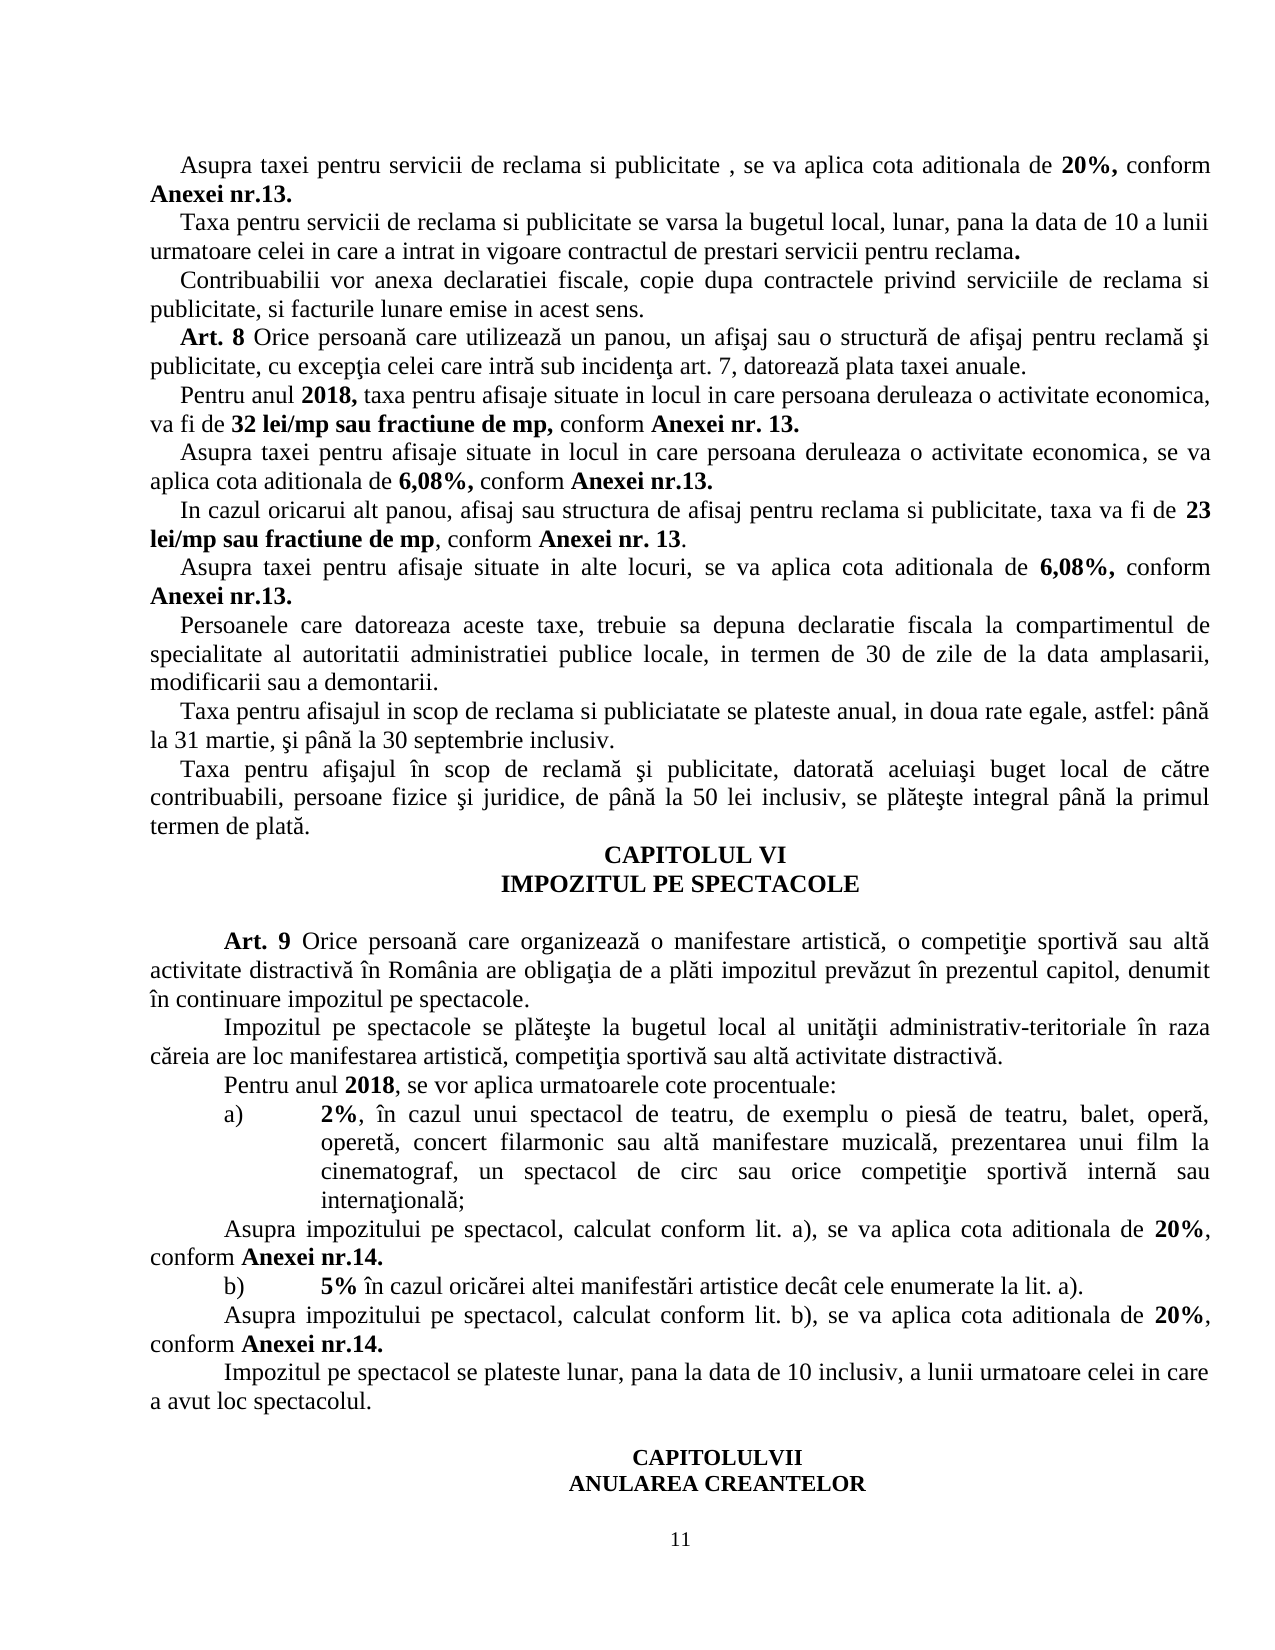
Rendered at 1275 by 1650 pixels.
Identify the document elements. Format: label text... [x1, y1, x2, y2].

text Asupra impozitului pe spectacol, calculat conform lit. b), se va aplica cota aditionala de 20%, conform Anexei nr.14. [150, 1300, 1211, 1357]
text ANULAREA CREANTELOR [150, 1470, 1211, 1496]
text Art. 9 Orice persoană care organizează o manifestare artistică, o competiţie sportivă sau altă activitate distractivă în România are obligaţia de a plăti impozitul prevăzut în prezentul capitol, denumit în continuare impozitul pe spectacole. [150, 926, 1211, 1012]
text Asupra taxei pentru afisaje situate in alte locuri, se va aplica cota aditionala de 6,08%, conform Anexei nr.13. [150, 552, 1211, 610]
text Impozitul pe spectacol se plateste lunar, pana la data de 10 inclusiv, a lunii urmatoare celei in care a avut loc spectacolul. [150, 1357, 1211, 1415]
text Asupra taxei pentru afisaje situate in locul in care persoana deruleaza o activitate economica, se va aplica cota aditionala de 6,08%, conform Anexei nr.13. [150, 437, 1211, 495]
text Taxa pentru afisajul in scop de reclama si publiciatate se plateste anual, in doua rate egale, astfel: până la 31 martie, şi până la 30 septembrie inclusiv. [150, 696, 1211, 754]
text IMPOZITUL PE SPECTACOLE [150, 869, 1211, 897]
text CAPITOLUL VI [180, 840, 1211, 869]
text Pentru anul 2018, se vor aplica urmatoarele cote procentuale: [150, 1070, 1211, 1099]
list 2%, în cazul unui spectacol de teatru, de exemplu o piesă de teatru, balet, operă, operetă, concert filarmonic sau altă manifestare muzicală, prezentarea unui film la cinematograf, un spectacol de circ sau orice competiţie sportivă internă sau internaţională; [224, 1099, 1211, 1214]
text Contribuabilii vor anexa declaratiei fiscale, copie dupa contractele privind serviciile de reclama si publicitate, si facturile lunare emise in acest sens. [150, 265, 1211, 322]
text Taxa pentru afişajul în scop de reclamă şi publicitate, datorată aceluiaşi buget local de către contribuabili, persoane fizice şi juridice, de până la 50 lei inclusiv, se plăteşte integral până la primul termen de plată. [150, 754, 1211, 840]
text CAPITOLULVII [150, 1444, 1211, 1470]
text Pentru anul 2018, taxa pentru afisaje situate in locul in care persoana deruleaza o activitate economica, va fi de 32 lei/mp sau fractiune de mp, conform Anexei nr. 13. [150, 380, 1211, 437]
text Impozitul pe spectacole se plăteşte la bugetul local al unităţii administrativ-teritoriale în raza căreia are loc manifestarea artistică, competiţia sportivă sau altă activitate distractivă. [150, 1012, 1211, 1070]
list 5% în cazul oricărei altei manifestări artistice decât cele enumerate la lit. a). [224, 1271, 1211, 1300]
text Asupra impozitului pe spectacol, calculat conform lit. a), se va aplica cota aditionala de 20%, conform Anexei nr.14. [150, 1214, 1211, 1271]
text Persoanele care datoreaza aceste taxe, trebuie sa depuna declaratie fiscala la compartimentul de specialitate al autoritatii administratiei publice locale, in termen de 30 de zile de la data amplasarii, modificarii sau a demontarii. [150, 610, 1211, 696]
text Asupra taxei pentru servicii de reclama si publicitate , se va aplica cota aditionala de 20%, conform Anexei nr.13. [150, 150, 1211, 207]
text In cazul oricarui alt panou, afisaj sau structura de afisaj pentru reclama si publicitate, taxa va fi de 23 lei/mp sau fractiune de mp, conform Anexei nr. 13. [150, 495, 1211, 552]
text Art. 8 Orice persoană care utilizează un panou, un afişaj sau o structură de afişaj pentru reclamă şi publicitate, cu excepţia celei care intră sub incidenţa art. 7, datorează plata taxei anuale. [150, 322, 1211, 380]
text Taxa pentru servicii de reclama si publicitate se varsa la bugetul local, lunar, pana la data de 10 a lunii urmatoare celei in care a intrat in vigoare contractul de prestari servicii pentru reclama. [150, 207, 1211, 265]
